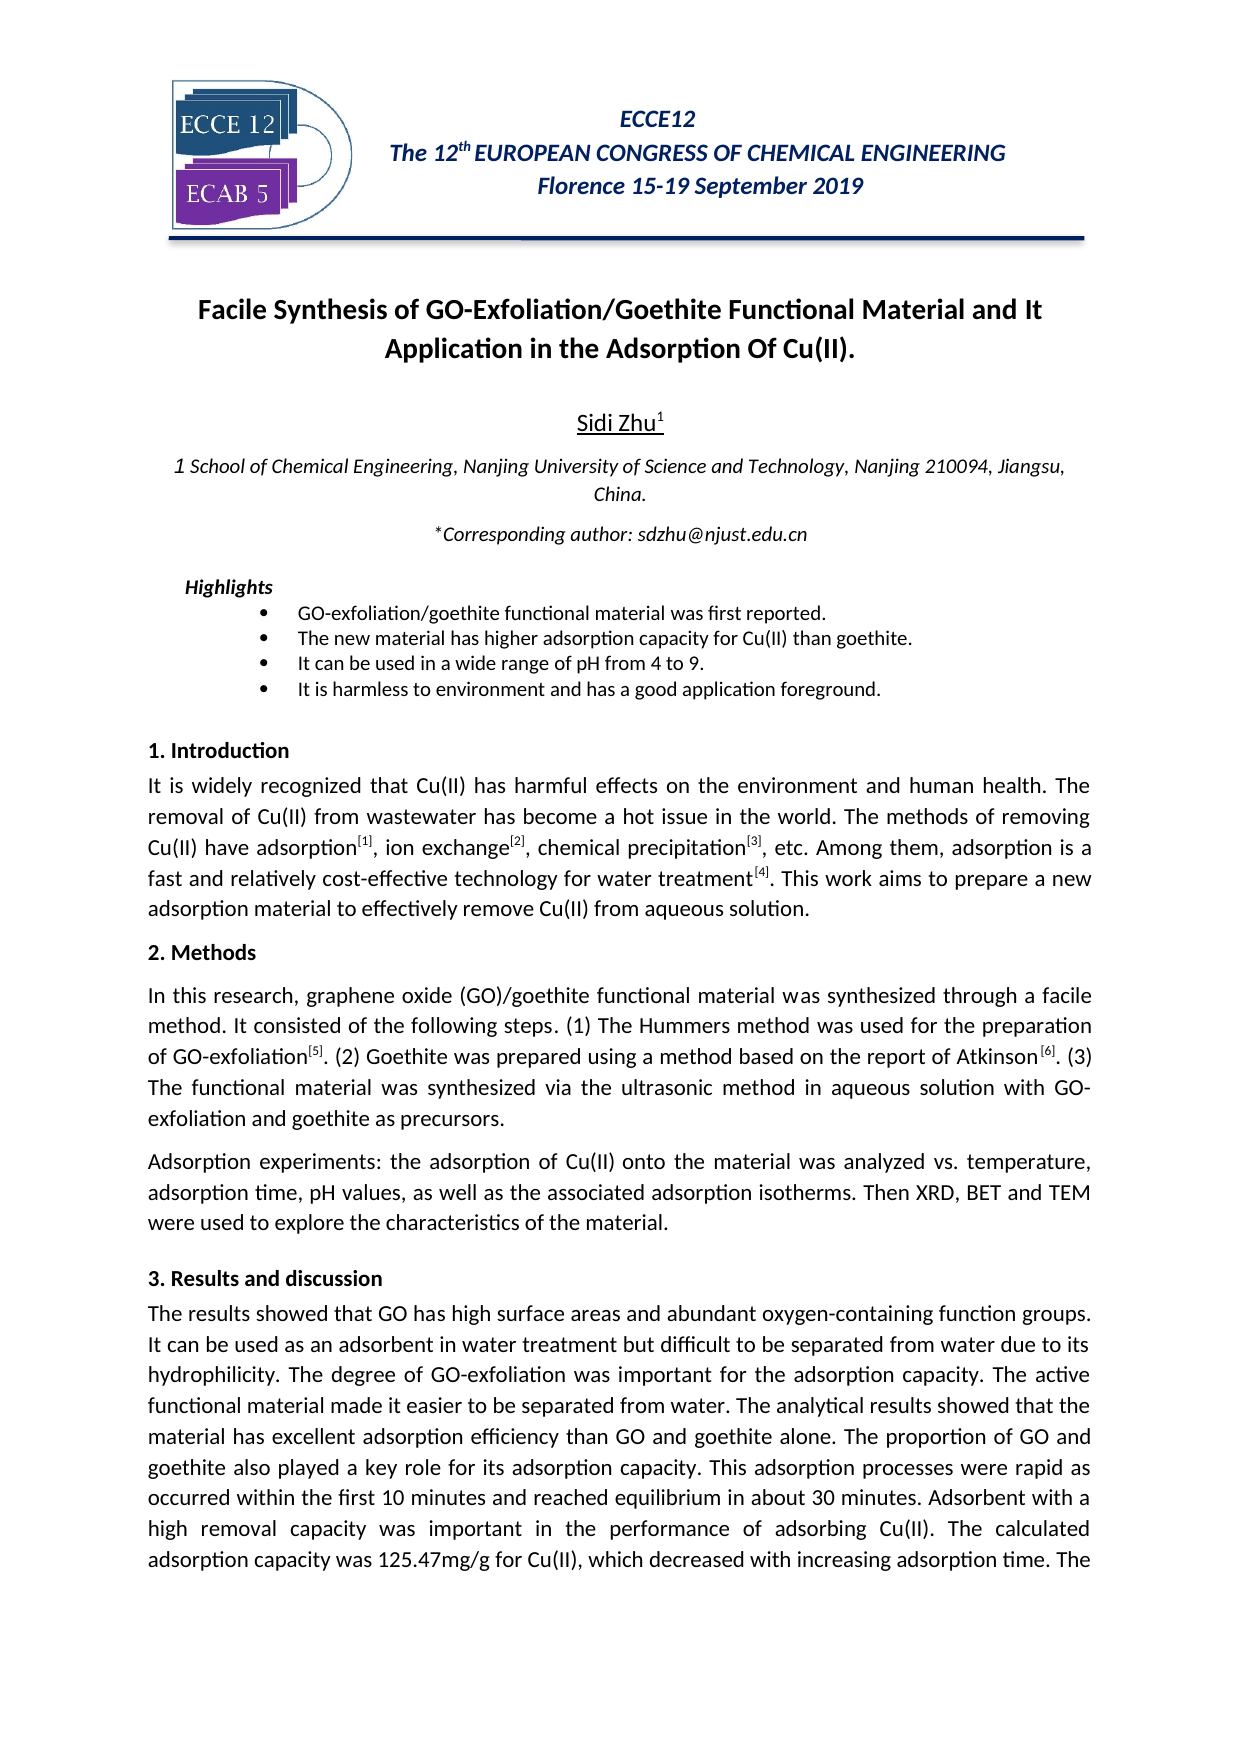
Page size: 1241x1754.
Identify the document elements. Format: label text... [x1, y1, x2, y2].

text It is widely recognized that Cu(II) has harmful effects on the environment and human health. The removal of Cu(II) from wastewater has become a hot issue in the world. The methods of removing Cu(II) have adsorption[1], ion exchange[2], chemical precipitation[3], etc. Among them, adsorption is a fast and relatively cost-effective technology for water treatment[4]. This work aims to prepare a new adsorption material to effectively remove Cu(II) from aqueous solution. [148, 771, 1092, 922]
text 2. Methods [148, 938, 1092, 966]
list The new material has higher adsorption capacity for Cu(II) than goethite. [260, 625, 1017, 651]
list It can be used in a wide range of pH from 4 to 9. [260, 651, 1017, 676]
text Adsorption experiments: the adsorption of Cu(II) onto the material was analyzed vs. temperature, adsorption time, pH values, as well as the associated adsorption isotherms. Then XRD, BET and TEM were used to explore the characteristics of the material. [148, 1147, 1092, 1236]
text *Corresponding author: sdzhu@njust.edu.cn [148, 521, 1092, 547]
picture [171, 79, 353, 230]
text 1 School of Chemical Engineering, Nanjing University of Science and Technology, Nanjing 210094, Jiangsu, China. [148, 453, 1092, 506]
text Sidi Zhu1 [148, 407, 1092, 438]
text 3. Results and discussion [148, 1264, 1092, 1292]
text 1. Introduction [148, 736, 1092, 764]
text In this research, graphene oxide (GO)/goethite functional material was synthesized through a facile method. It consisted of the following steps. (1) The Hummers method was used for the preparation of GO-exfoliation[5]. (2) Goethite was prepared using a method based on the report of Atkinson[6]. (3) The functional material was synthesized via the ultrasonic method in aqueous solution with GO-exfoliation and goethite as precursors. [148, 981, 1092, 1132]
subtitle Highlights [148, 574, 1092, 600]
text Facile Synthesis of GO-Exfoliation/Goethite Functional Material and It Application in the Adsorption Of Cu(II). [148, 291, 1092, 366]
list It is harmless to environment and has a good application foreground. [260, 676, 1017, 701]
list GO-exfoliation/goethite functional material was first reported. [260, 600, 1017, 625]
